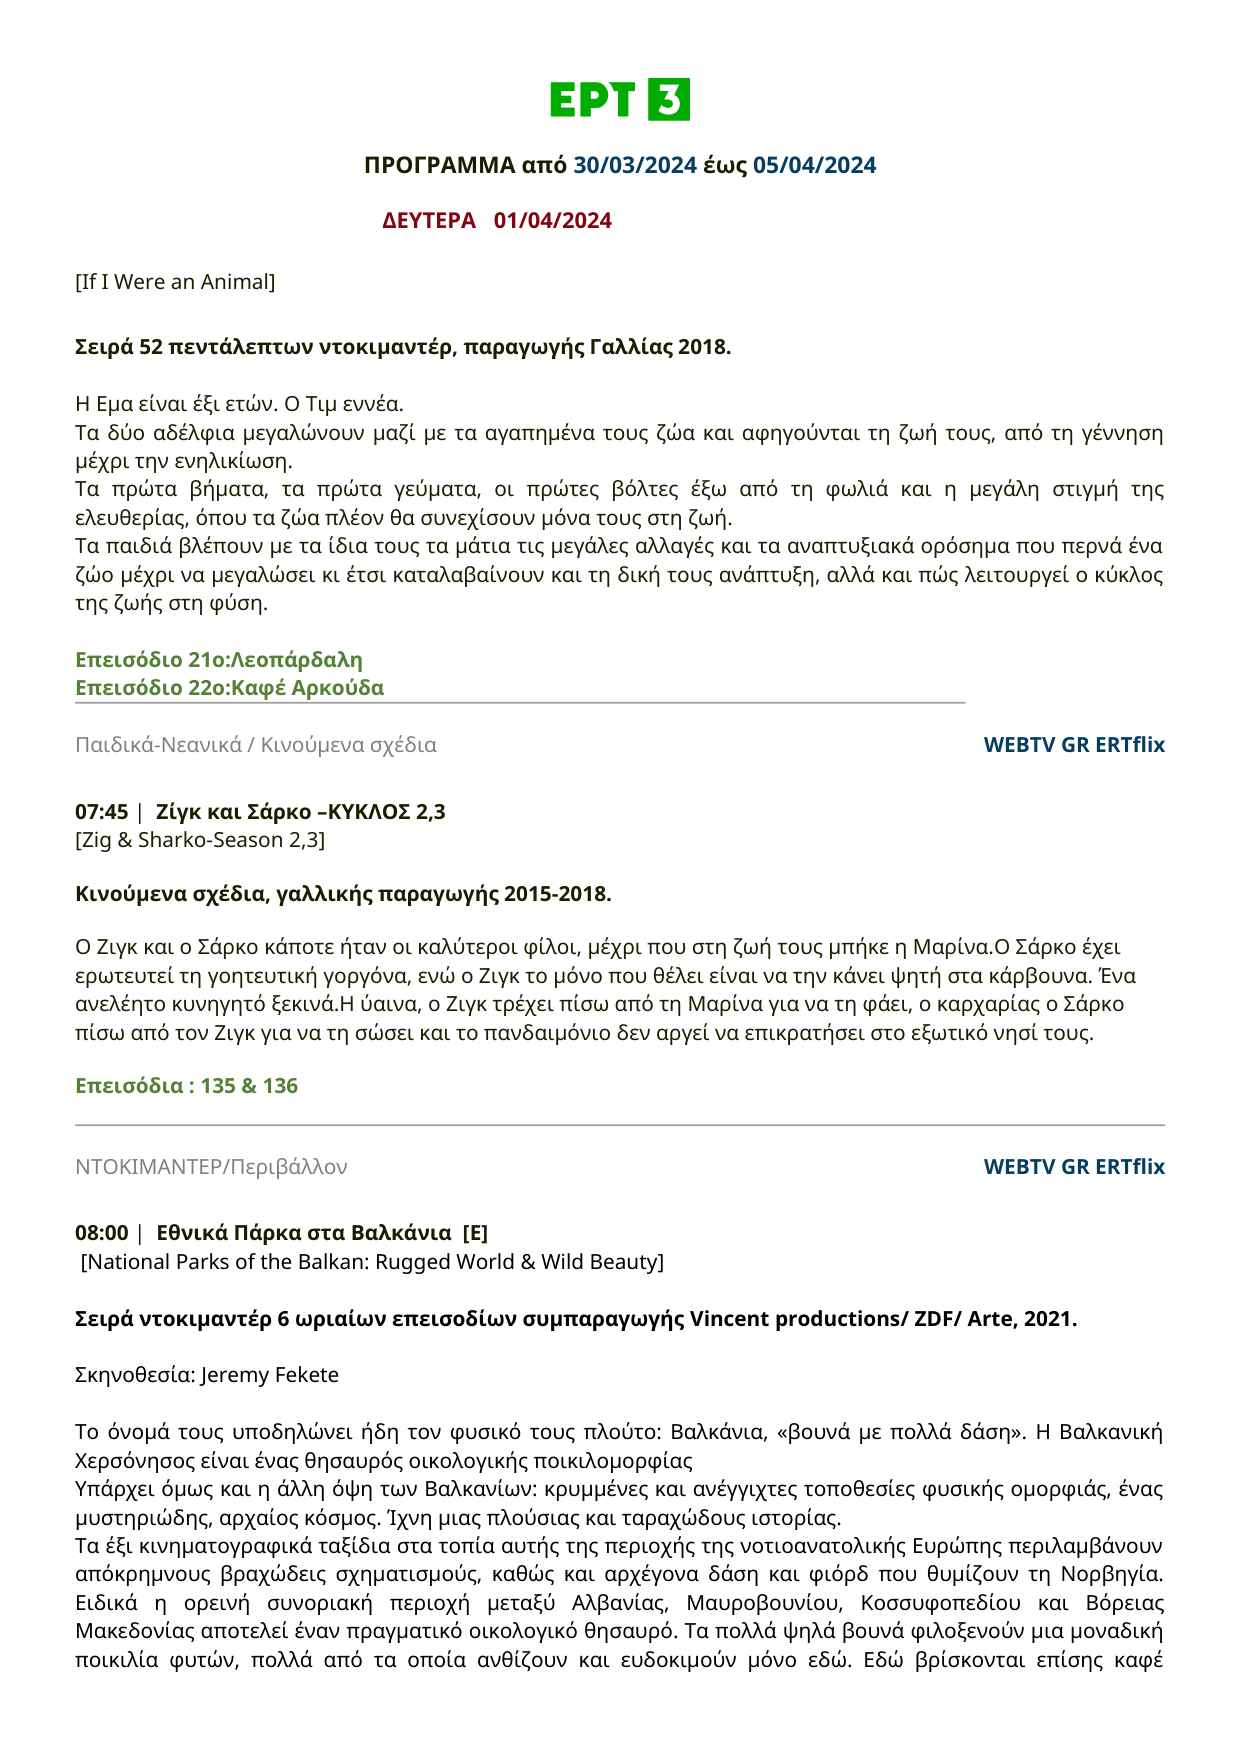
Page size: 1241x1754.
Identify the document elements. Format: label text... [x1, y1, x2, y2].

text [75, 267, 1165, 328]
text Σκηνοθεσία: Jeremy Fekete [75, 1361, 1165, 1389]
text Το όνομά τους υποδηλώνει ήδη τον φυσικό τους πλούτο: Βαλκάνια, «βουνά με πολλά δάση». Η Βαλκανική Χερσόνησος είναι ένας θησαυρός οικολογικής ποικιλομορφίας [75, 1417, 1165, 1474]
text Ο Ζιγκ και ο Σάρκο κάποτε ήταν οι καλύτεροι φίλοι, μέχρι που στη ζωή τους μπήκε η Μαρίνα.Ο Σάρκο έχει ερωτευτεί τη γοητευτική γοργόνα, ενώ ο Ζιγκ το μόνο που θέλει είναι να την κάνει ψητή στα κάρβουνα. Ένα ανελέητο κυνηγητό ξεκινά.Η ύαινα, ο Ζιγκ τρέχει πίσω από τη Μαρίνα για να τη φάει, ο καρχαρίας ο Σάρκο πίσω από τον Ζιγκ για να τη σώσει και το πανδαιμόνιο δεν αργεί να επικρατήσει στο εξωτικό νησί τους. [75, 932, 1165, 1046]
table_header Παιδικά-Νεανικά / Κινούμενα σχέδια [75, 730, 620, 758]
table_header ΝΤΟΚΙΜΑΝΤΕΡ/Περιβάλλον [75, 1153, 620, 1181]
text 07:45 | Ζίγκ και Σάρκο –ΚΥΚΛΟΣ 2,3 [Zig & Sharko-Season 2,3] [75, 758, 1165, 854]
picture [546, 75, 694, 124]
text Επεισόδια : 135 & 136 [75, 1071, 1165, 1099]
table_header WEBTV GR ERTflix [620, 1153, 1165, 1181]
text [75, 1531, 1165, 1673]
text Τα πρώτα βήματα, τα πρώτα γεύματα, οι πρώτες βόλτες έξω από τη φωλιά και η μεγάλη στιγμή της ελευθερίας, όπου τα ζώα πλέον θα συνεχίσουν μόνα τους στη ζωή. [75, 474, 1165, 531]
text Σειρά ντοκιμαντέρ 6 ωριαίων επεισοδίων συμπαραγωγής Vincent productions/ ZDF/ Arte, 2021. [75, 1304, 1165, 1332]
text 08:00 | Εθνικά Πάρκα στα Βαλκάνια [E] [75, 1209, 1165, 1247]
text Σειρά 52 πεντάλεπτων ντοκιμαντέρ, παραγωγής Γαλλίας 2018. [75, 332, 1165, 361]
text Επεισόδιο 22o:Καφέ Αρκούδα [75, 673, 1165, 702]
text Η Εμα είναι έξι ετών. Ο Τιμ εννέα. [75, 389, 1165, 418]
text Κινούμενα σχέδια, γαλλικής παραγωγής 2015-2018. [75, 879, 1165, 907]
text Επεισόδιο 21o:Λεοπάρδαλη [75, 645, 1165, 673]
table_header WEBTV GR ERTflix [620, 730, 1165, 758]
text Τα παιδιά βλέπουν με τα ίδια τους τα μάτια τις μεγάλες αλλαγές και τα αναπτυξιακά ορόσημα που περνά ένα ζώο μέχρι να μεγαλώσει κι έτσι καταλαβαίνουν και τη δική τους ανάπτυξη, αλλά και πώς λειτουργεί ο κύκλος της ζωής στη φύση. [75, 531, 1165, 617]
text Τα δύο αδέλφια μεγαλώνουν μαζί με τα αγαπημένα τους ζώα και αφηγούνται τη ζωή τους, από τη γέννηση μέχρι την ενηλικίωση. [75, 418, 1165, 474]
text Υπάρχει όμως και η άλλη όψη των Βαλκανίων: κρυμμένες και ανέγγιχτες τοποθεσίες φυσικής ομορφιάς, ένας μυστηριώδης, αρχαίος κόσμος. Ίχνη μιας πλούσιας και ταραχώδους ιστορίας. [75, 1474, 1165, 1531]
text [National Parks of the Balkan: Rugged World & Wild Beauty] [75, 1247, 1165, 1275]
